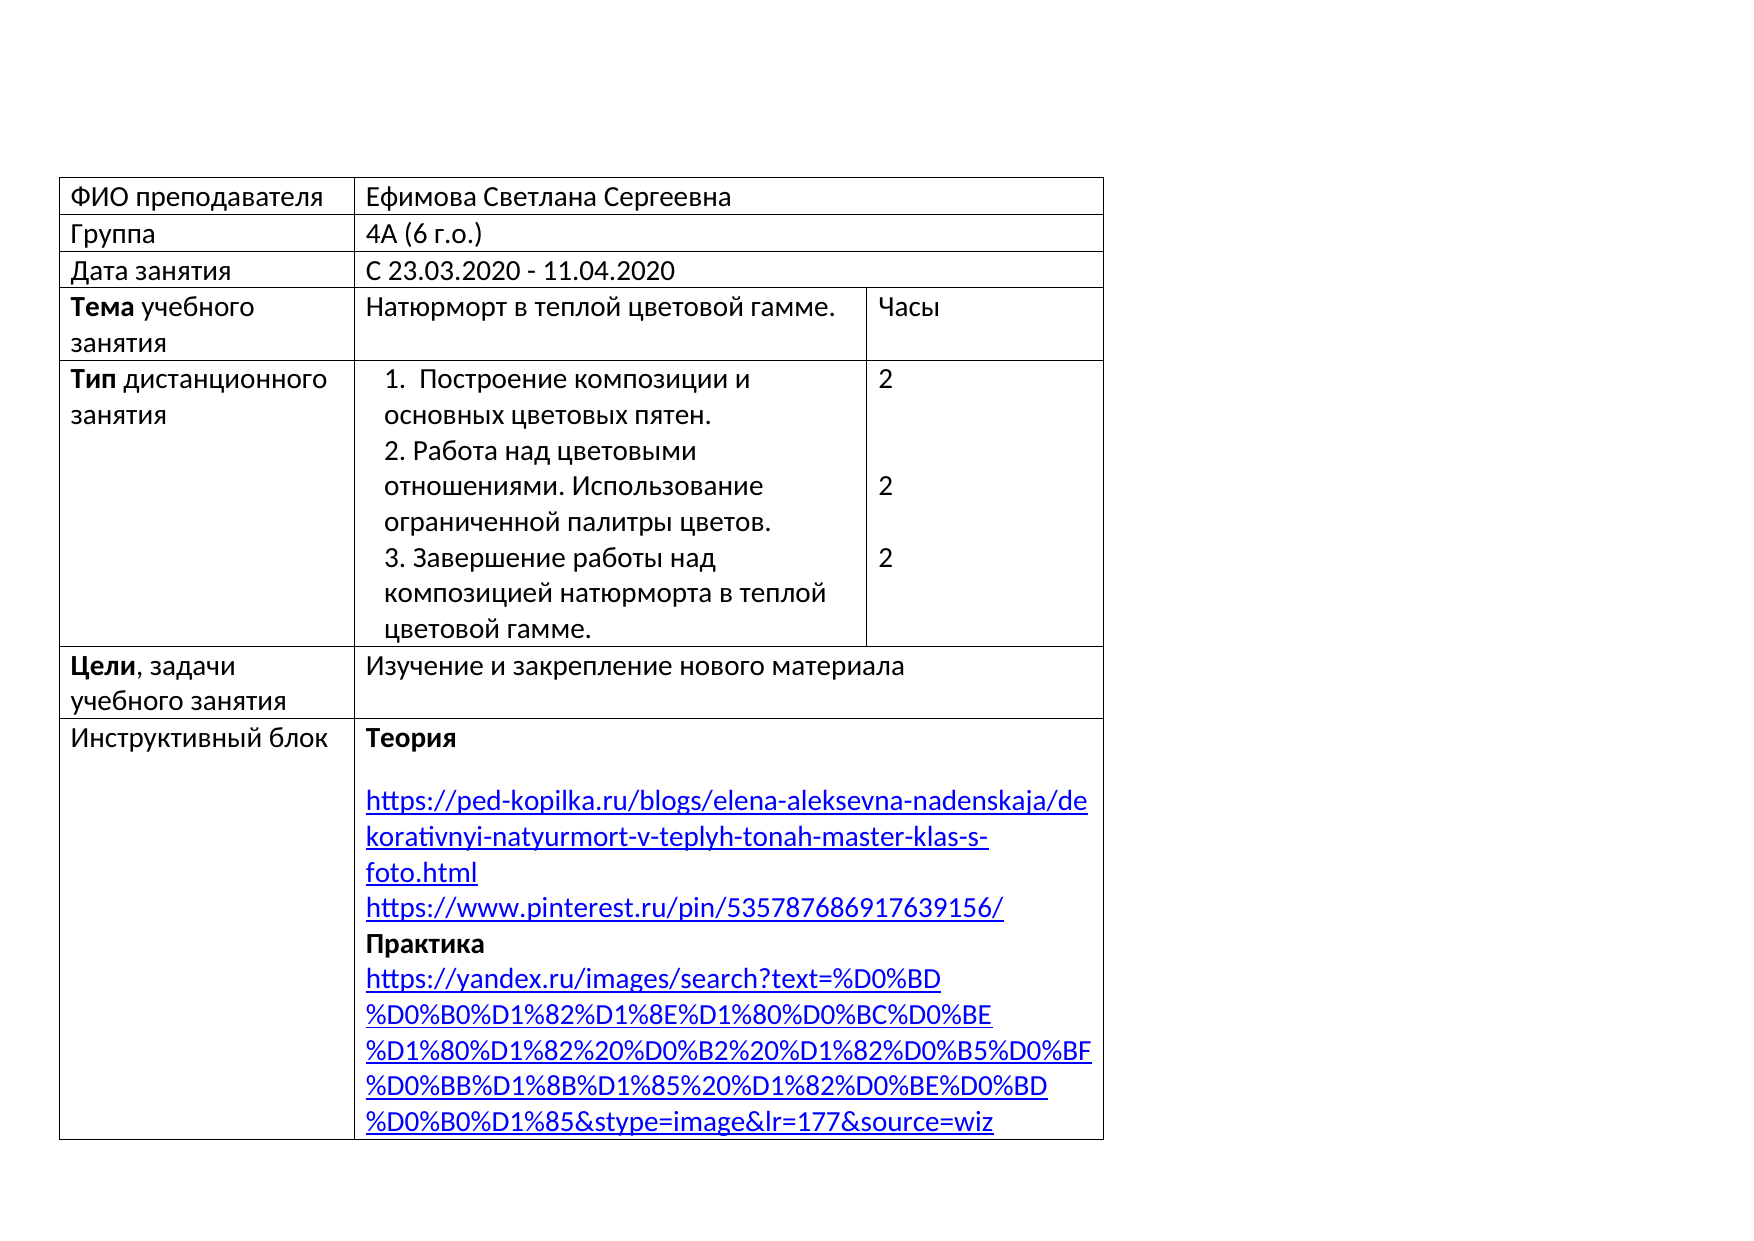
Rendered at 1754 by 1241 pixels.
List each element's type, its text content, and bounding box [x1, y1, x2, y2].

table_cell Цели, задачи учебного занятия [60, 647, 354, 718]
table_cell Изучение и закрепление нового материала [355, 647, 1103, 718]
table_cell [355, 719, 1103, 1139]
table_cell Дата занятия [60, 252, 354, 287]
table_cell 4А (6 г.о.) [355, 215, 1103, 251]
table_cell Группа [60, 215, 354, 251]
table_cell С 23.03.2020 - 11.04.2020 [355, 252, 1103, 287]
table_cell Натюрморт в теплой цветовой гамме. [355, 288, 866, 359]
table_cell 2 2 2 [867, 361, 1103, 646]
table_cell Ефимова Светлана Сергеевна [355, 178, 1103, 214]
table_cell Тема учебного занятия [60, 288, 354, 359]
table_cell Инструктивный блок [60, 719, 354, 1139]
table_cell ФИО преподавателя [60, 178, 354, 214]
table_cell Часы [867, 288, 1103, 359]
table_cell Тип дистанционного занятия [60, 361, 354, 646]
table_cell 1. Построение композиции и основных цветовых пятен. 2. Работа над цветовыми отношениями. Использование ограниченной палитры цветов. 3. Завершение работы над композицией натюрморта в теплой цветовой гамме. [355, 361, 866, 646]
